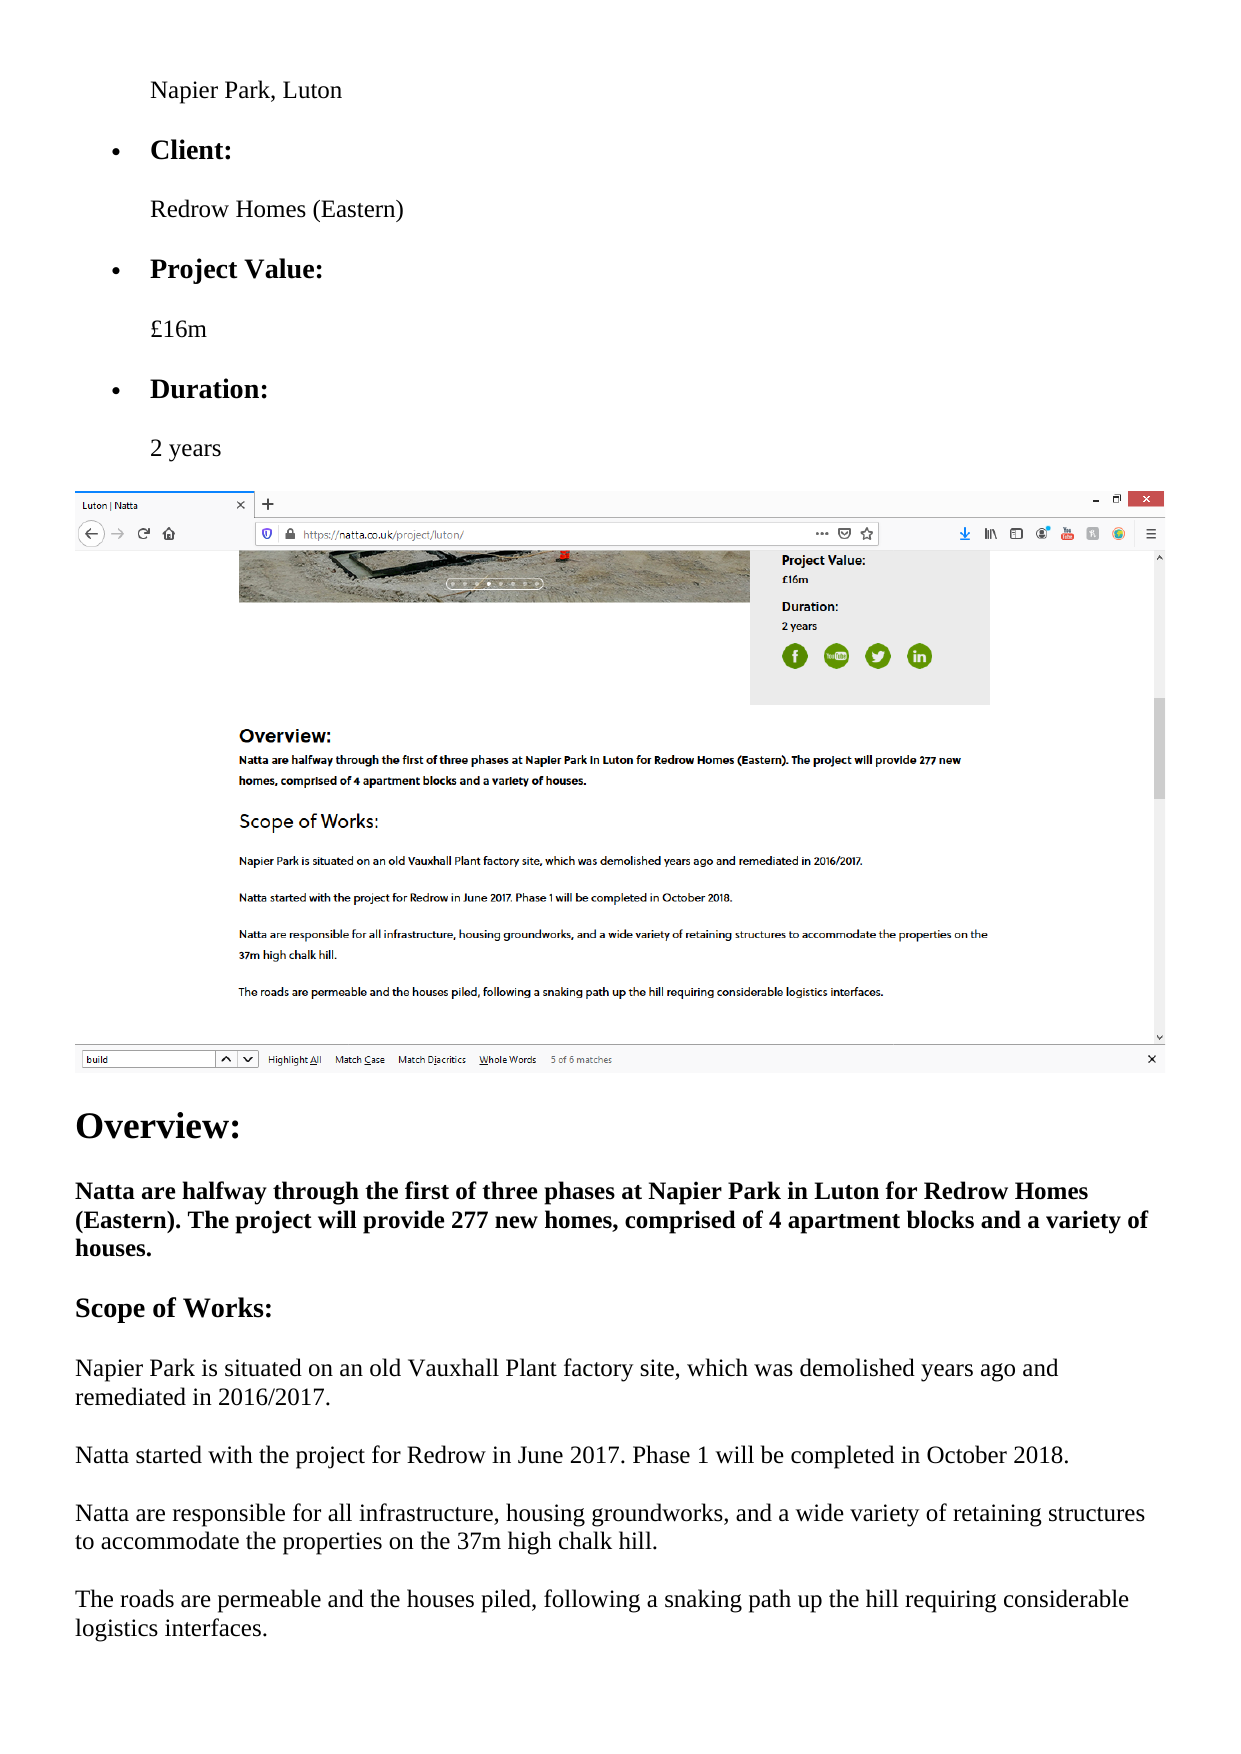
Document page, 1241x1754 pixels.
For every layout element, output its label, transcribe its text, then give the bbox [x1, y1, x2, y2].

text The roads are permeable and the houses piled, following a snaking path up the hill requiring considerable logistics interfaces. [75, 1584, 1165, 1642]
picture [75, 491, 1166, 1073]
text Napier Park, Luton [150, 75, 1165, 104]
text £16m [150, 314, 1165, 343]
subtitle Overview: [75, 1104, 1165, 1147]
text Natta are halfway through the first of three phases at Napier Park in Luton for Redrow Homes (Eastern). The project will provide 277 new homes, comprised of 4 apartment blocks and a variety of houses. [75, 1176, 1165, 1262]
text Natta are responsible for all infrastructure, housing groundworks, and a wide variety of retaining structures to accommodate the properties on the 37m high chalk hill. [75, 1498, 1165, 1555]
subtitle Client: [112, 133, 1165, 165]
subtitle Duration: [112, 372, 1165, 404]
text 2 years [150, 433, 1165, 462]
subtitle Project Value: [112, 252, 1165, 285]
text Redrow Homes (Eastern) [150, 194, 1165, 223]
text Napier Park is situated on an old Vauxhall Plant factory site, which was demolished years ago and remediated in 2016/2017. [75, 1353, 1165, 1411]
text Natta started with the project for Redrow in June 2017. Phase 1 will be completed in October 2018. [75, 1440, 1165, 1468]
subtitle Scope of Works: [75, 1291, 1165, 1324]
